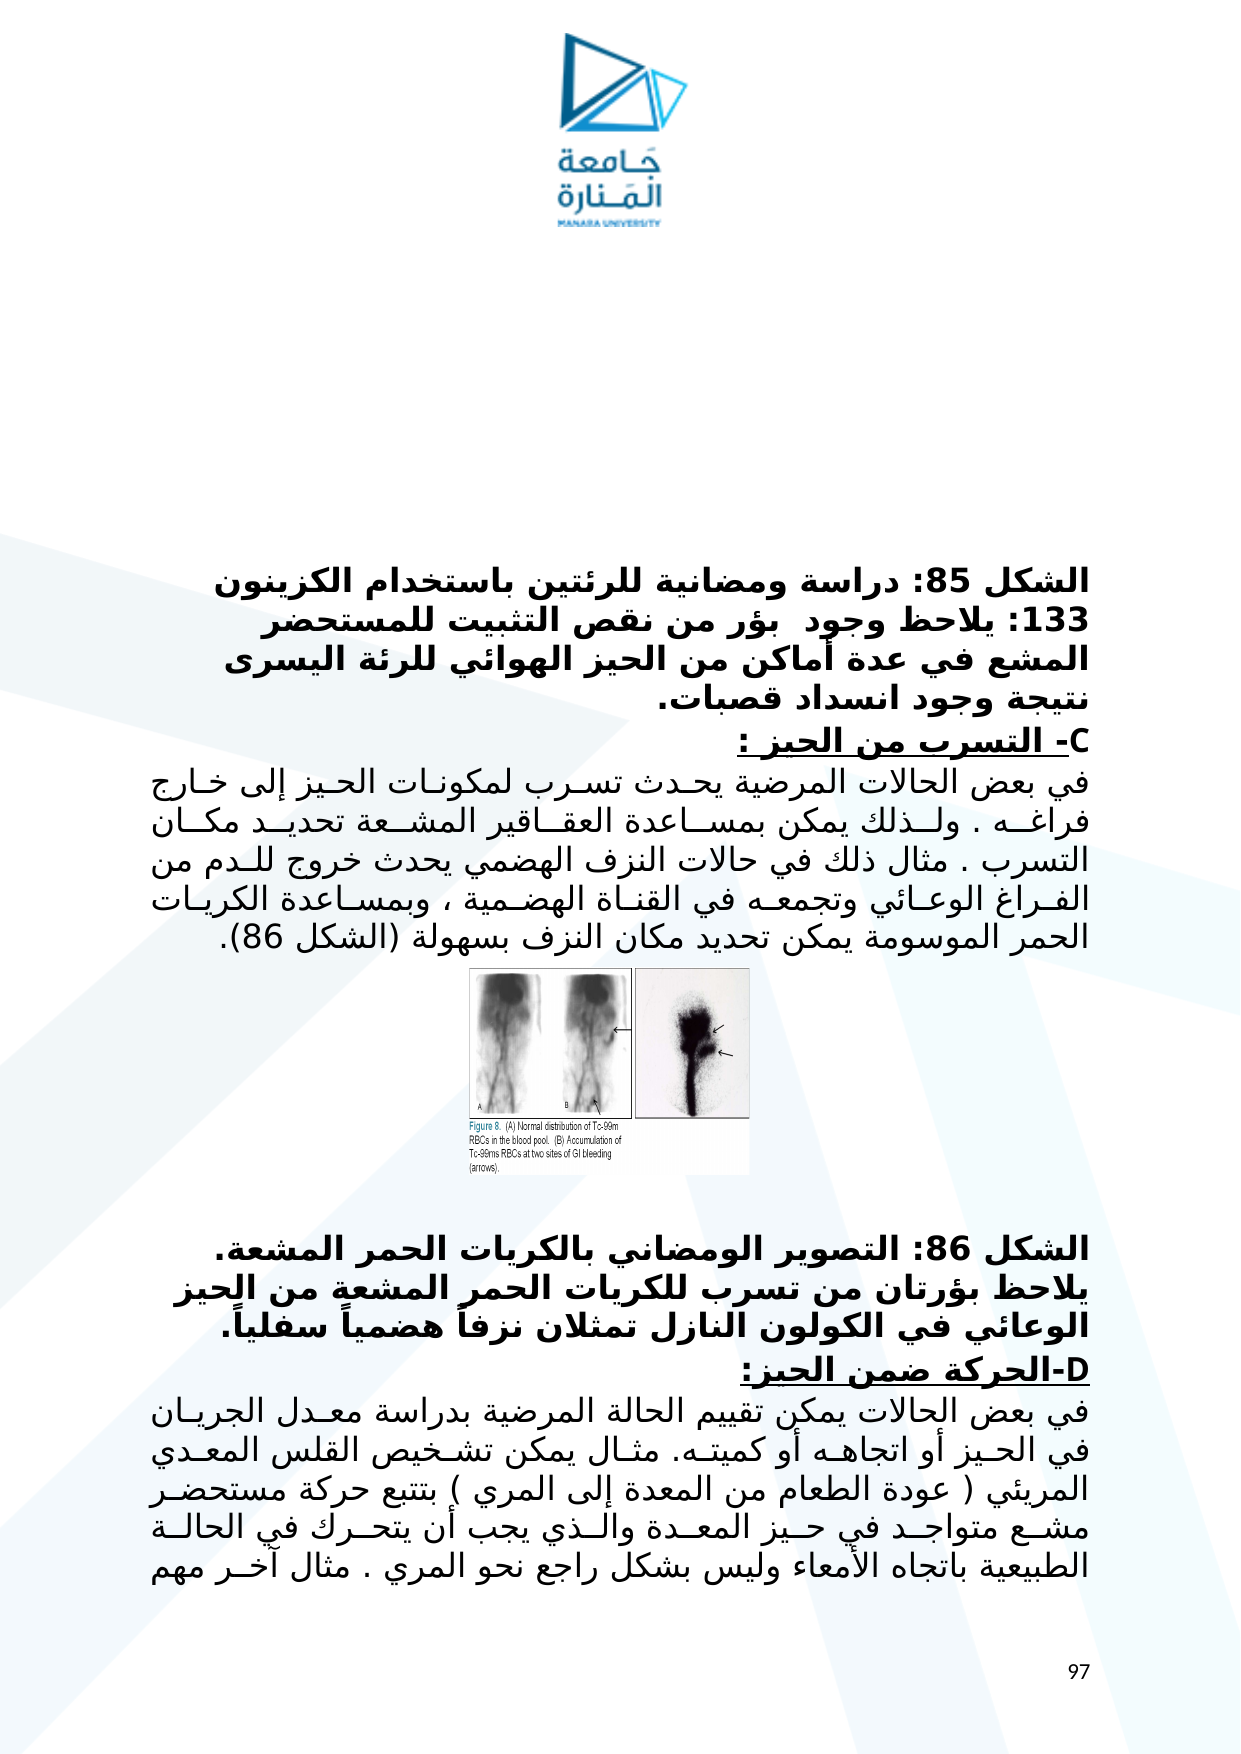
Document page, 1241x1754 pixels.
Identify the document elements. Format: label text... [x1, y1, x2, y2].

text D-الحركة ضمن الحيز: [150, 1346, 1090, 1391]
picture [554, 33, 693, 227]
picture [0, 253, 1241, 1754]
text الشكل 85: دراسة ومضانية للرئتين باستخدام الكزينون 133: يلاحظ وجود بؤر من نقص التثبيت للمستحضر المشع في عدة أماكن من الحيز الهوائي للرئة اليسرى نتيجة وجود انسداد قصبات. [150, 562, 1090, 717]
text في بعض الحالات المرضية يحدث تسرب لمكونات الحيز إلى خارج فراغه . ولذلك يمكن بمساعدة العقاقير المشعة تحديد مكان التسرب . مثال ذلك في حالات النزف الهضمي يحدث خروج للدم من الفراغ الوعائي وتجمعه في القناة الهضمية ، وبمساعدة الكريات الحمر الموسومة يمكن تحديد مكان النزف بسهولة (الشكل 86). [150, 762, 1090, 957]
text الشكل 86: التصوير الومضاني بالكريات الحمر المشعة. يلاحظ بؤرتان من تسرب للكريات الحمر المشعة من الحيز الوعائي في الكولون النازل تمثلان نزفاً هضمياً سفلياً. [150, 1229, 1090, 1346]
text C- التسرب من الحيز : [150, 717, 1090, 762]
